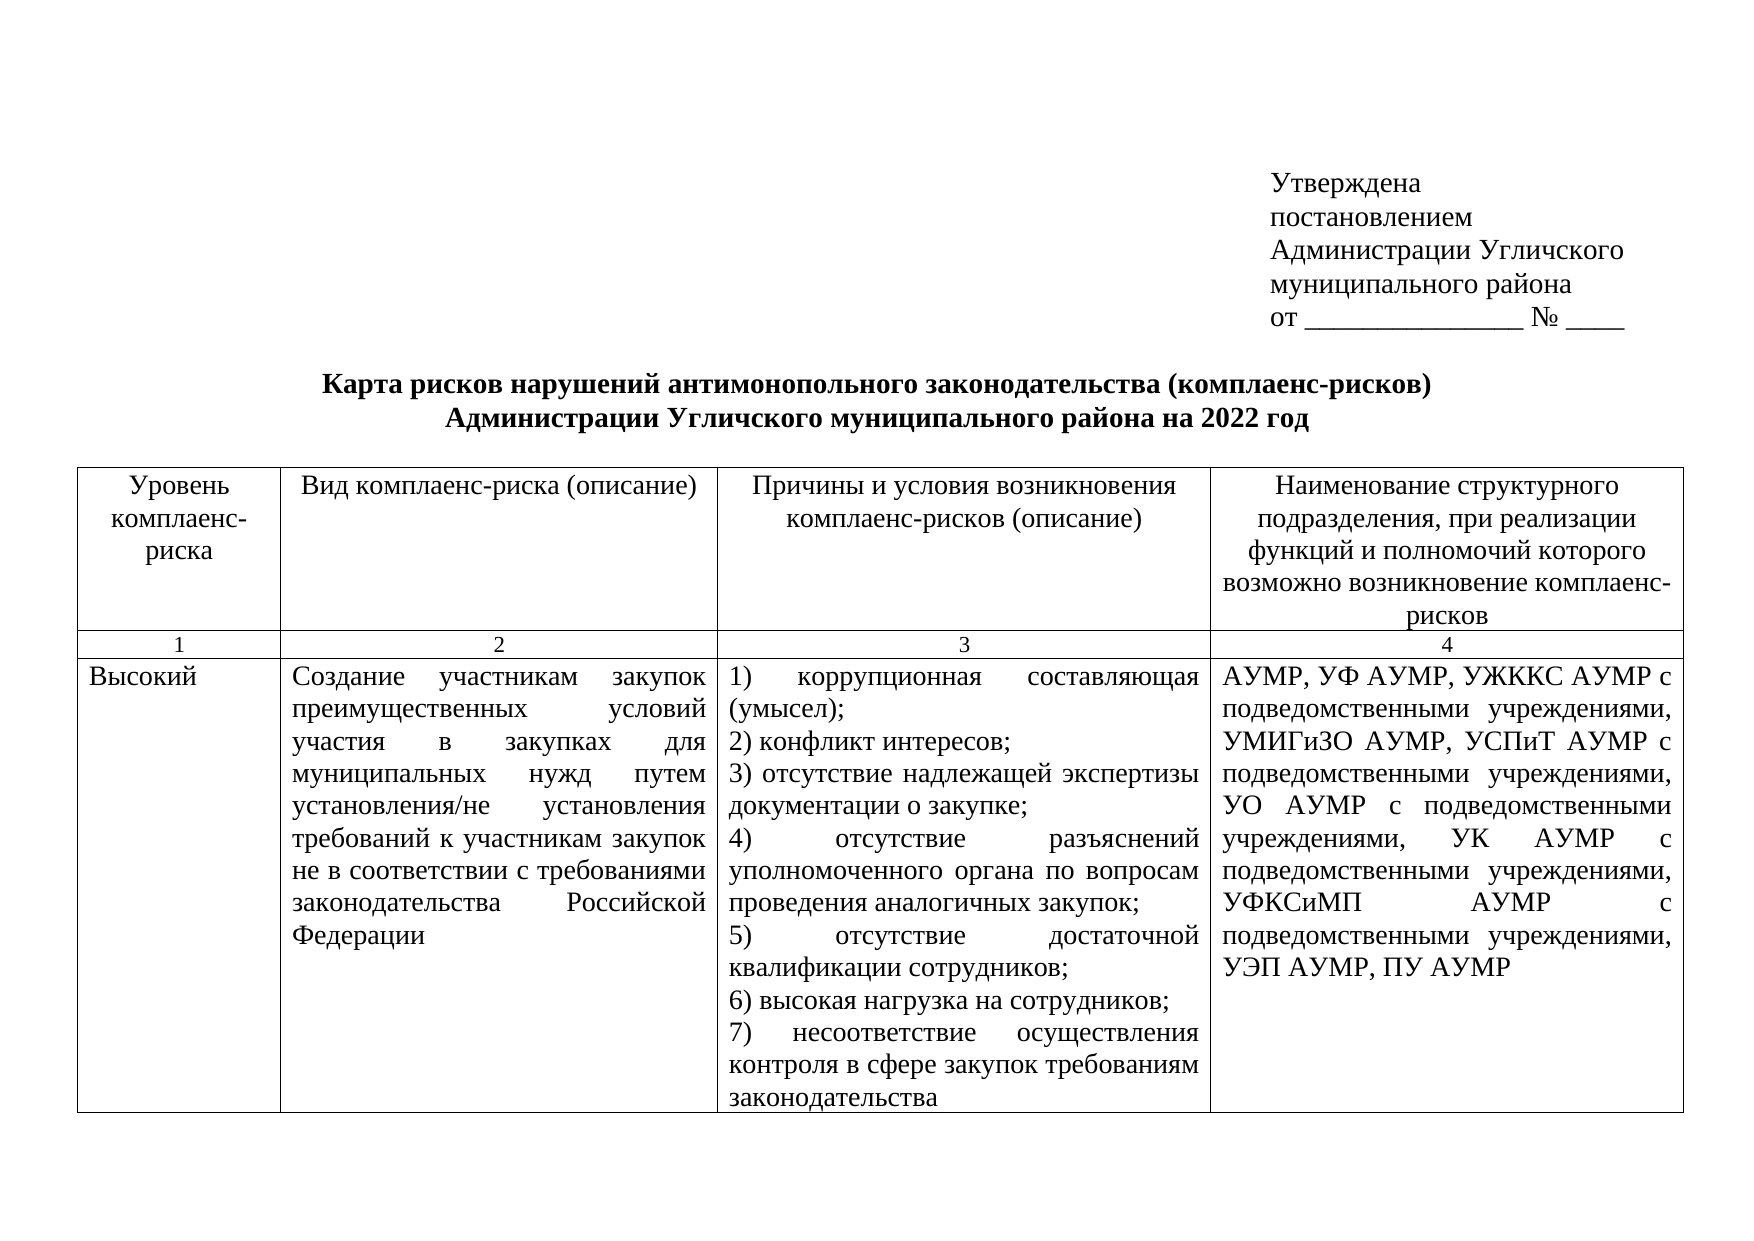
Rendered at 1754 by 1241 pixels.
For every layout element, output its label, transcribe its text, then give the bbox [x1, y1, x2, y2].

table_cell 2 [281, 631, 717, 658]
table_cell 3 [718, 631, 1210, 658]
table_cell 4 [1211, 631, 1683, 658]
table_cell 1 [78, 631, 280, 658]
table_header Наименование структурного подразделения, при реализации функций и полномочий которого возможно возникновение комплаенс-рисков [1211, 468, 1683, 630]
text Администрации Угличского муниципального района на 2022 год [89, 400, 1665, 434]
table_cell Создание участникам закупок преимущественных условий участия в закупках для муниципальных нужд путем установления/не установления требований к участникам закупок не в соответствии с требованиями законодательства Российской Федерации [281, 659, 717, 1112]
table_cell АУМР, УФ АУМР, УЖККС АУМР с подведомственными учреждениями, УМИГиЗО АУМР, УСПиТ АУМР с подведомственными учреждениями, УО АУМР с подведомственными учреждениями, УК АУМР с подведомственными учреждениями, УФКСиМП АУМР с подведомственными учреждениями, УЭП АУМР, ПУ АУМР [1211, 659, 1683, 1112]
text от _______________ № ____ [1270, 299, 1665, 333]
table_cell 1) коррупционная составляющая (умысел); 2) конфликт интересов; 3) отсутствие надлежащей экспертизы документации о закупке; 4) отсутствие разъяснений уполномоченного органа по вопросам проведения аналогичных закупок; 5) отсутствие достаточной квалификации сотрудников; 6) высокая нагрузка на сотрудников; 7) несоответствие осуществления контроля в сфере закупок требованиям законодательства [718, 659, 1210, 1112]
table_header Уровень комплаенс-риска [78, 468, 280, 630]
table_header Вид комплаенс-риска (описание) [281, 468, 717, 630]
text постановлением [1270, 199, 1665, 232]
table_cell Высокий [78, 659, 280, 1112]
text муниципального района [1270, 266, 1665, 299]
text Утверждена [1270, 165, 1665, 199]
table_header Причины и условия возникновения комплаенс-рисков (описание) [718, 468, 1210, 630]
text Администрации Угличского [1270, 232, 1665, 266]
text Карта рисков нарушений антимонопольного законодательства (комплаенс-рисков) [89, 367, 1665, 400]
